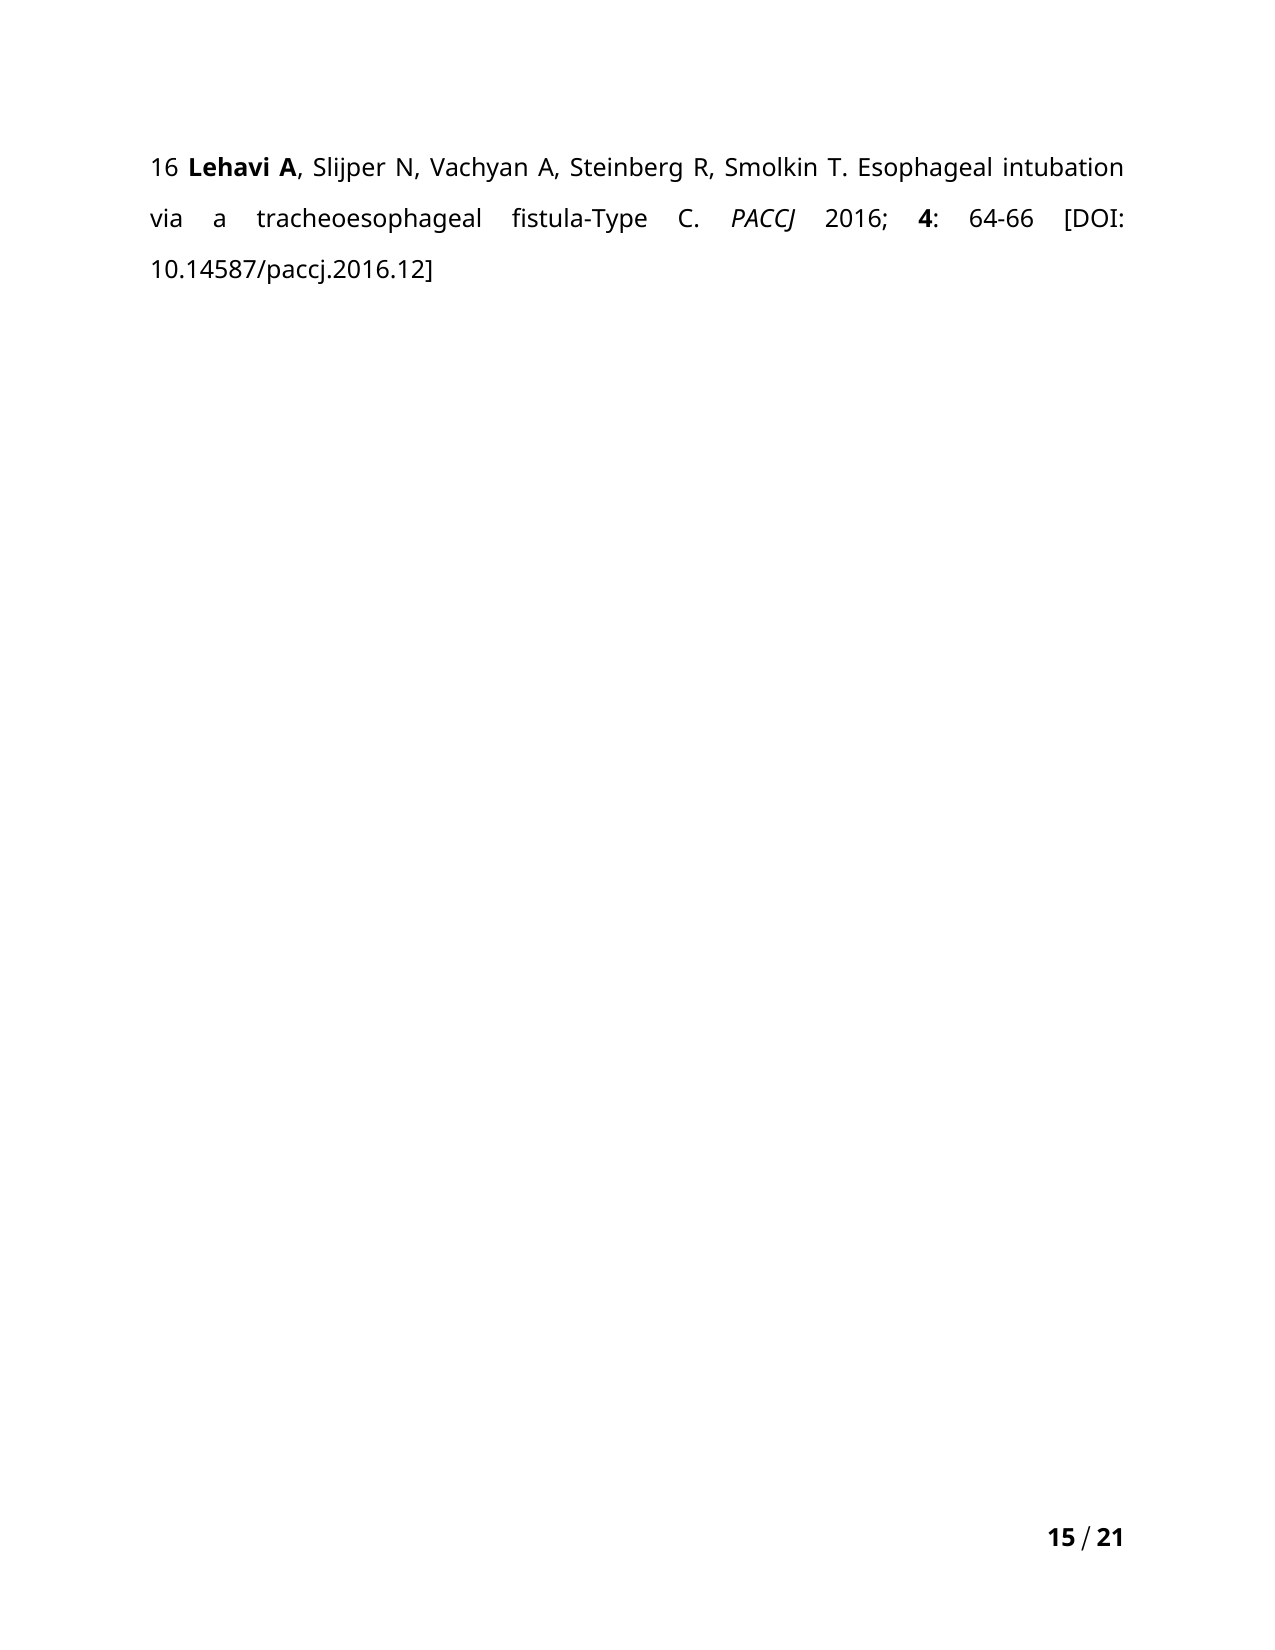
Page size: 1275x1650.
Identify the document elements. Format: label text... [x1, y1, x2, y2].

text 16 Lehavi A, Slijper N, Vachyan A, Steinberg R, Smolkin T. Esophageal intubation via a tracheoesophageal fistula-Type C. PACCJ 2016; 4: 64-66 [DOI: 10.14587/paccj.2016.12] [150, 150, 1125, 286]
